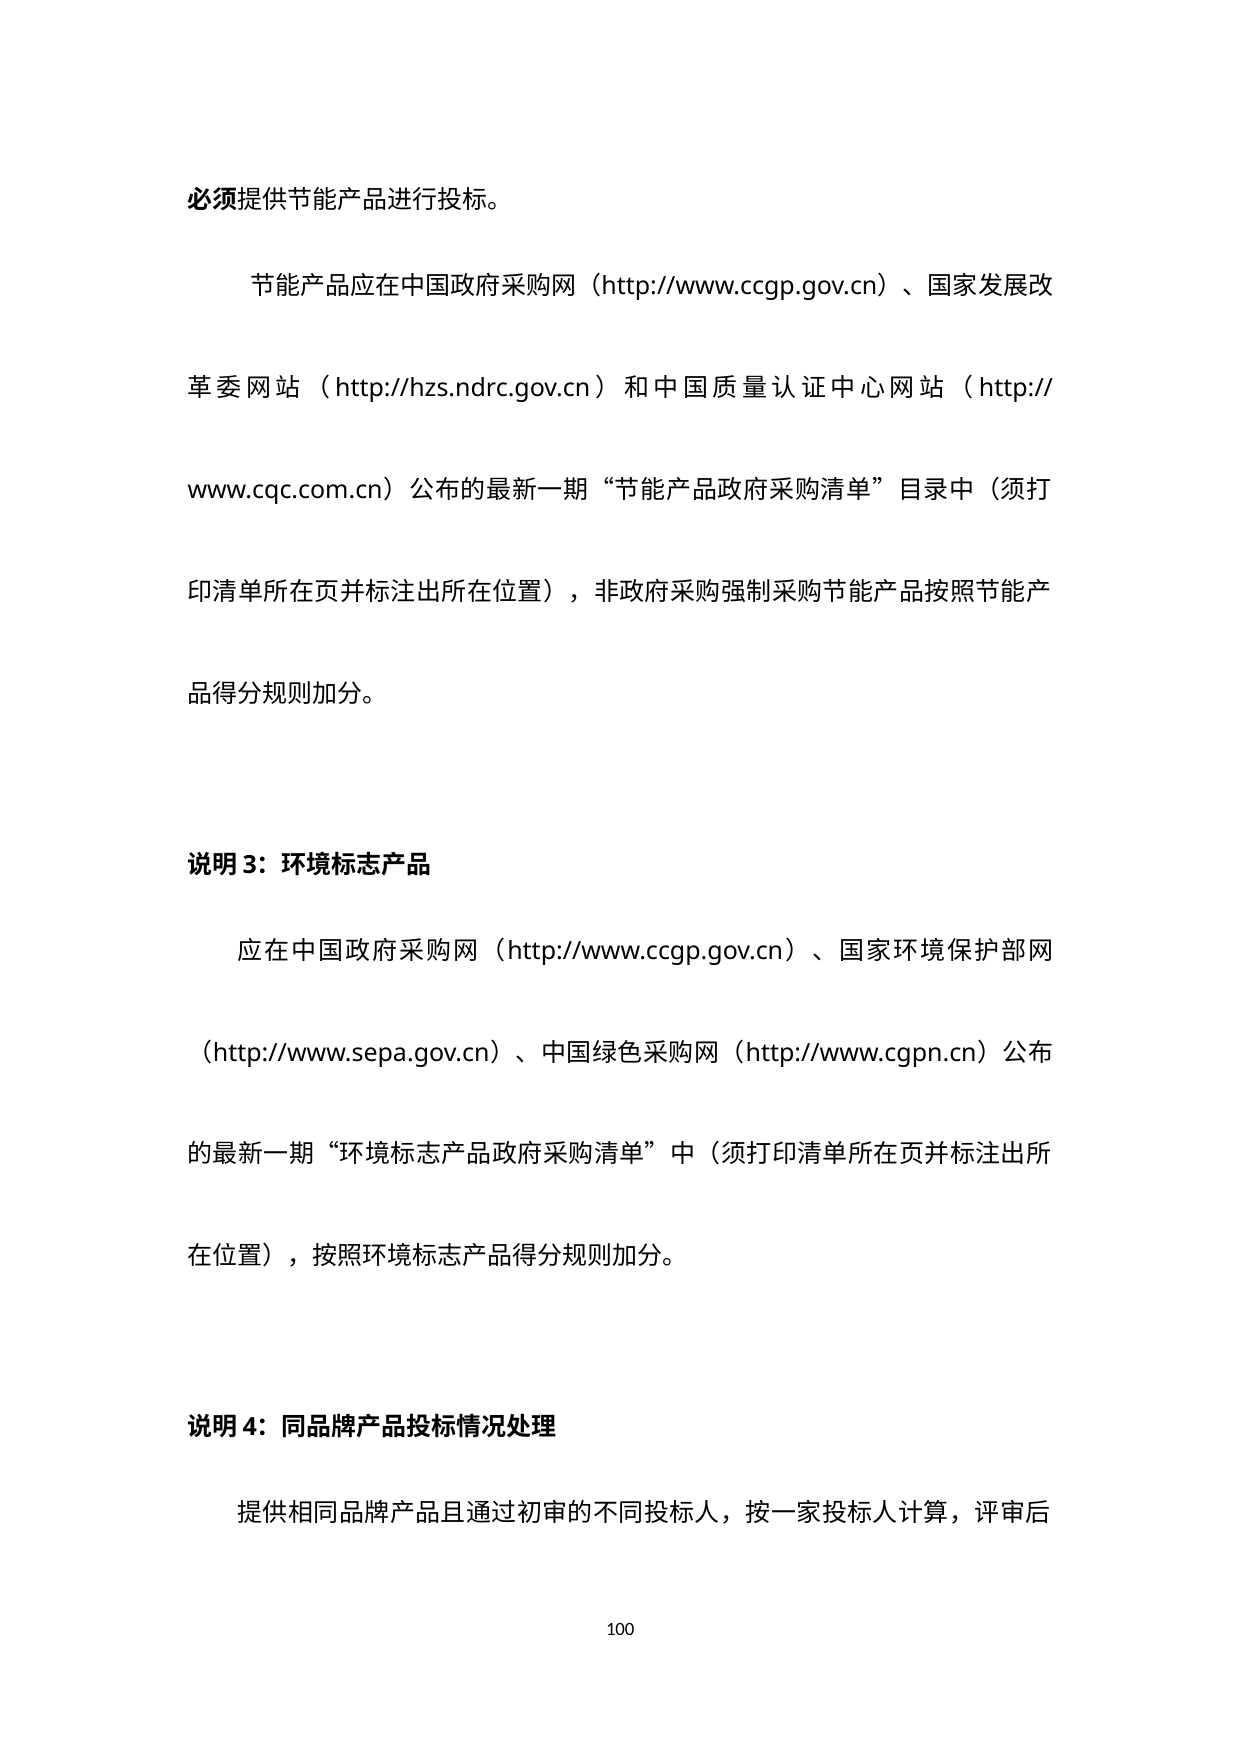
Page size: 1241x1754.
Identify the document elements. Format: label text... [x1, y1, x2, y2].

text 节能产品应在中国政府采购网（http://www.ccgp.gov.cn）、国家发展改革委网站（http://hzs.ndrc.gov.cn）和中国质量认证中心网站（http://www.cqc.com.cn）公布的最新一期“节能产品政府采购清单”目录中（须打印清单所在页并标注出所在位置），非政府采购强制采购节能产品按照节能产品得分规则加分。 [187, 250, 1053, 725]
text 说明4：同品牌产品投标情况处理 [187, 1391, 1053, 1459]
text 说明3：环境标志产品 [187, 828, 1053, 896]
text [187, 164, 1053, 232]
text 应在中国政府采购网（http://www.ccgp.gov.cn）、国家环境保护部网（http://www.sepa.gov.cn）、中国绿色采购网（http://www.cgpn.cn）公布的最新一期“环境标志产品政府采购清单”中（须打印清单所在页并标注出所在位置），按照环境标志产品得分规则加分。 [187, 914, 1053, 1288]
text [187, 1477, 1053, 1545]
